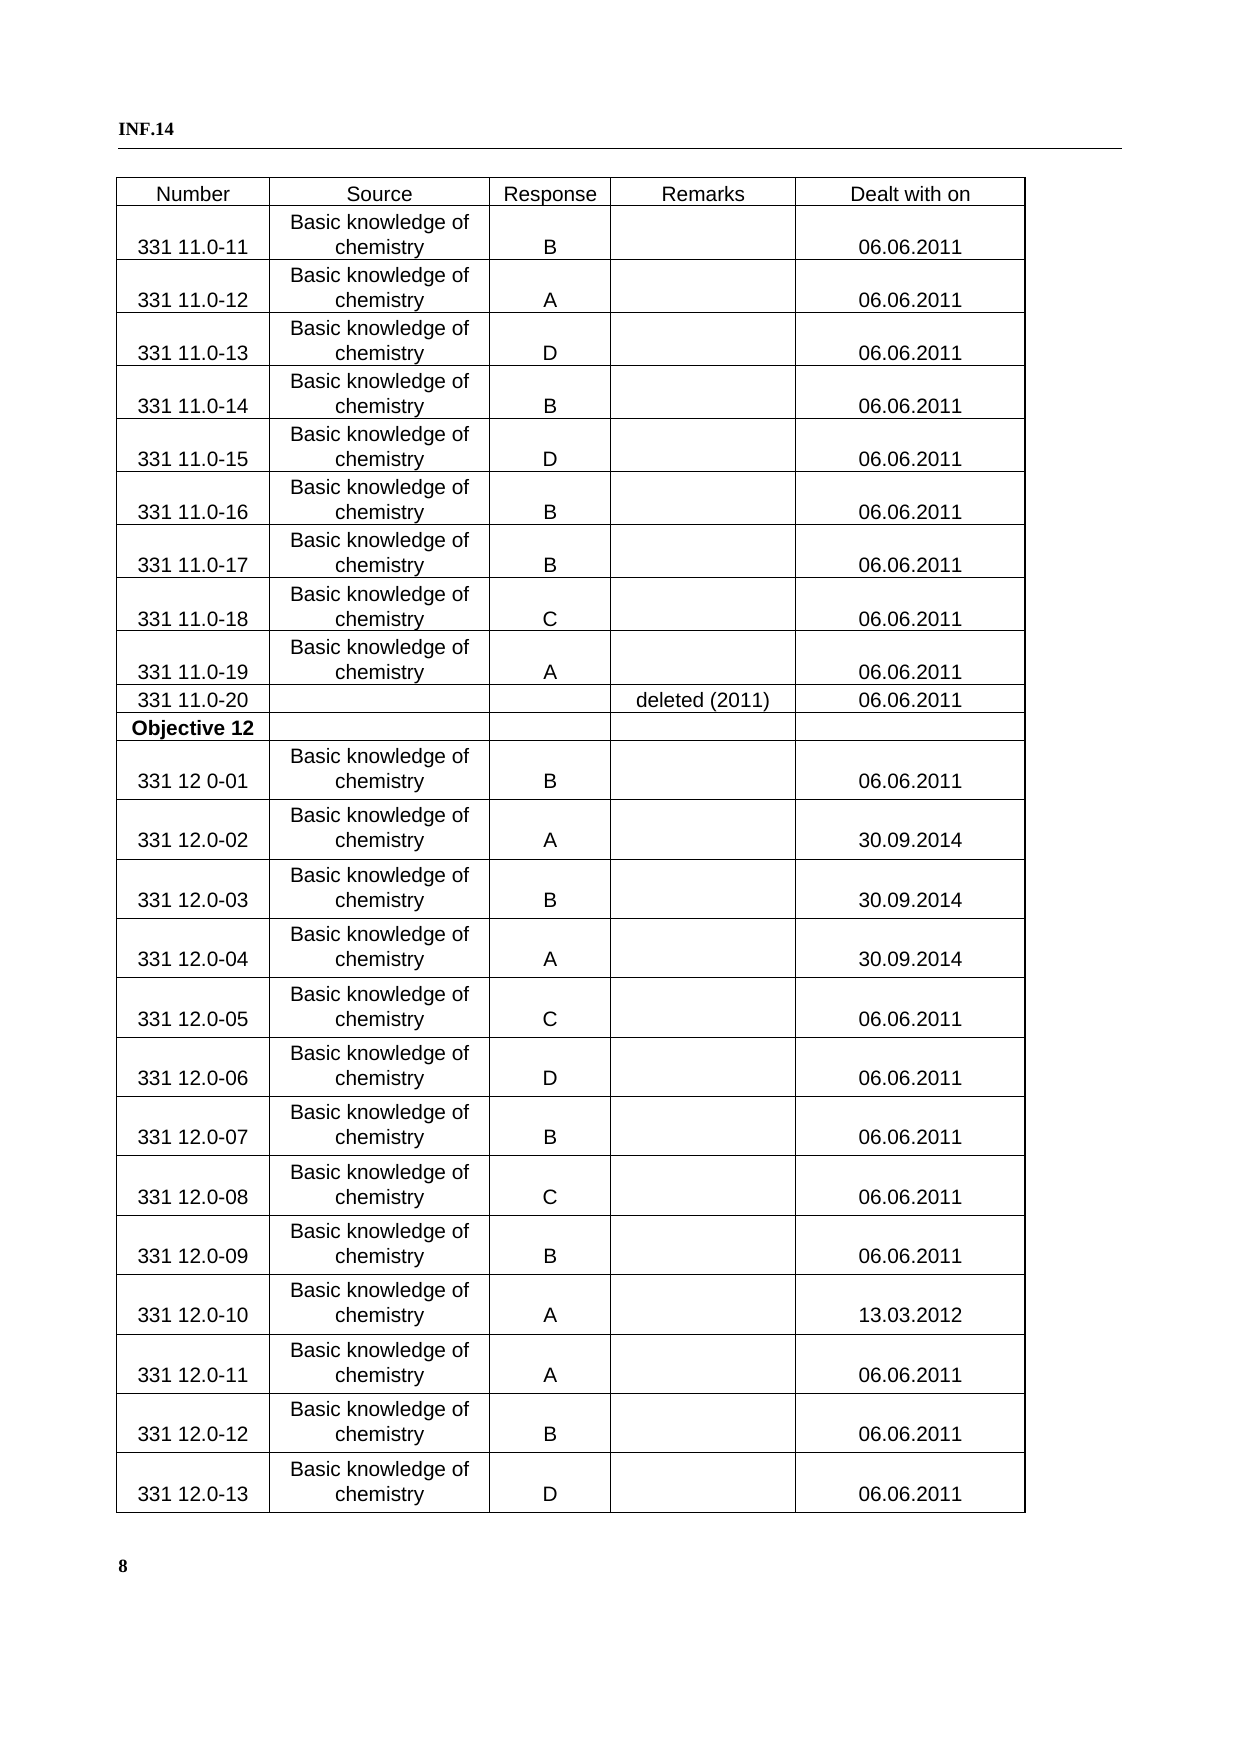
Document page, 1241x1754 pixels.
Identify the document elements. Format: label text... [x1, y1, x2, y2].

table_cell 331 11.0-16 [117, 472, 269, 524]
table_cell B [490, 366, 610, 418]
table_cell [611, 419, 795, 471]
table_cell [611, 1038, 795, 1096]
table_cell Basic knowledge of chemistry [270, 206, 489, 258]
table_cell 06.06.2011 [796, 1038, 1024, 1096]
table_cell Basic knowledge of chemistry [270, 578, 489, 630]
table_cell C [490, 578, 610, 630]
table_cell 331 12.0-12 [117, 1394, 269, 1452]
table_cell Basic knowledge of chemistry [270, 1097, 489, 1155]
table_cell [490, 685, 610, 712]
table_cell [611, 631, 795, 683]
table_cell B [490, 741, 610, 799]
table_cell 331 12.0-06 [117, 1038, 269, 1096]
table_cell 331 12.0-04 [117, 919, 269, 977]
table_cell 331 12.0-07 [117, 1097, 269, 1155]
table_cell B [490, 206, 610, 258]
table_cell 331 12.0-02 [117, 800, 269, 858]
table_cell Basic knowledge of chemistry [270, 631, 489, 683]
table_cell B [490, 1216, 610, 1274]
table_cell 06.06.2011 [796, 1394, 1024, 1452]
table_cell 331 12.0-09 [117, 1216, 269, 1274]
table_cell [611, 1453, 795, 1512]
table_cell 331 12.0-03 [117, 860, 269, 918]
table_cell 06.06.2011 [796, 978, 1024, 1037]
table_cell [611, 366, 795, 418]
table_header Dealt with on [796, 178, 1024, 205]
table_cell Basic knowledge of chemistry [270, 1394, 489, 1452]
table_cell 06.06.2011 [796, 525, 1024, 577]
table_cell A [490, 1335, 610, 1393]
table_cell [611, 260, 795, 312]
table_cell [611, 860, 795, 918]
table_cell Basic knowledge of chemistry [270, 525, 489, 577]
table_cell 06.06.2011 [796, 741, 1024, 799]
table_cell 06.06.2011 [796, 1453, 1024, 1512]
table_cell Basic knowledge of chemistry [270, 1335, 489, 1393]
table_cell A [490, 919, 610, 977]
table_cell [611, 472, 795, 524]
table_cell Basic knowledge of chemistry [270, 978, 489, 1037]
table_cell [611, 978, 795, 1037]
table_cell 331 12.0-05 [117, 978, 269, 1037]
table_cell Basic knowledge of chemistry [270, 1156, 489, 1215]
table_cell D [490, 1453, 610, 1512]
table_cell C [490, 1156, 610, 1215]
table_cell Basic knowledge of chemistry [270, 800, 489, 858]
table_cell [611, 741, 795, 799]
table_cell [611, 1335, 795, 1393]
table_cell 331 11.0-17 [117, 525, 269, 577]
table_cell Basic knowledge of chemistry [270, 419, 489, 471]
table_cell [611, 313, 795, 365]
table_cell 331 12.0-11 [117, 1335, 269, 1393]
table_cell A [490, 1275, 610, 1333]
table_cell 06.06.2011 [796, 206, 1024, 258]
table_cell [611, 525, 795, 577]
table_cell 30.09.2014 [796, 919, 1024, 977]
table_cell 06.06.2011 [796, 472, 1024, 524]
table_cell 06.06.2011 [796, 260, 1024, 312]
table_cell 331 11.0-19 [117, 631, 269, 683]
table_cell [796, 713, 1024, 740]
table_cell D [490, 313, 610, 365]
table_cell Basic knowledge of chemistry [270, 260, 489, 312]
table_cell Basic knowledge of chemistry [270, 1453, 489, 1512]
table_cell C [490, 978, 610, 1037]
table_cell Basic knowledge of chemistry [270, 472, 489, 524]
table_cell [611, 1097, 795, 1155]
table_cell 06.06.2011 [796, 1156, 1024, 1215]
table_cell [611, 800, 795, 858]
table_cell 331 12.0-13 [117, 1453, 269, 1512]
table_cell [611, 1275, 795, 1333]
table_cell Basic knowledge of chemistry [270, 366, 489, 418]
table_cell B [490, 472, 610, 524]
table_cell 06.06.2011 [796, 1097, 1024, 1155]
table_cell Basic knowledge of chemistry [270, 860, 489, 918]
table_cell 331 11.0-20 [117, 685, 269, 712]
table_cell B [490, 1097, 610, 1155]
table_cell 331 12 0-01 [117, 741, 269, 799]
table_cell 06.06.2011 [796, 313, 1024, 365]
table_cell [611, 713, 795, 740]
table_cell 331 11.0-13 [117, 313, 269, 365]
table_cell [611, 578, 795, 630]
table_cell 30.09.2014 [796, 860, 1024, 918]
table_cell Basic knowledge of chemistry [270, 741, 489, 799]
table_cell 06.06.2011 [796, 578, 1024, 630]
table_cell 331 11.0-11 [117, 206, 269, 258]
table_cell 06.06.2011 [796, 1216, 1024, 1274]
table_cell Basic knowledge of chemistry [270, 313, 489, 365]
table_cell B [490, 1394, 610, 1452]
table_cell D [490, 1038, 610, 1096]
table_cell 331 12.0-08 [117, 1156, 269, 1215]
table_cell [270, 685, 489, 712]
table_cell 06.06.2011 [796, 1335, 1024, 1393]
table_cell A [490, 631, 610, 683]
table_cell 30.09.2014 [796, 800, 1024, 858]
table_cell [490, 713, 610, 740]
table_cell [611, 919, 795, 977]
table_header Number [117, 178, 269, 205]
table_cell D [490, 419, 610, 471]
table_cell [611, 1216, 795, 1274]
table_cell 331 11.0-18 [117, 578, 269, 630]
table_cell A [490, 800, 610, 858]
table_cell Basic knowledge of chemistry [270, 919, 489, 977]
table_cell 331 12.0-10 [117, 1275, 269, 1333]
table_header Response [490, 178, 610, 205]
table_cell 13.03.2012 [796, 1275, 1024, 1333]
table_cell 06.06.2011 [796, 366, 1024, 418]
table_cell Objective 12 [117, 713, 269, 740]
table_cell [611, 1156, 795, 1215]
table_cell B [490, 525, 610, 577]
table_cell deleted (2011) [611, 685, 795, 712]
table_cell 331 11.0-15 [117, 419, 269, 471]
table_header Remarks [611, 178, 795, 205]
table_cell 06.06.2011 [796, 419, 1024, 471]
table_cell 06.06.2011 [796, 631, 1024, 683]
table_cell 06.06.2011 [796, 685, 1024, 712]
table_cell Basic knowledge of chemistry [270, 1038, 489, 1096]
table_cell A [490, 260, 610, 312]
table_cell [611, 1394, 795, 1452]
table_cell 331 11.0-12 [117, 260, 269, 312]
table_cell Basic knowledge of chemistry [270, 1275, 489, 1333]
table_cell [611, 206, 795, 258]
table_cell [270, 713, 489, 740]
table_cell Basic knowledge of chemistry [270, 1216, 489, 1274]
table_cell B [490, 860, 610, 918]
table_header Source [270, 178, 489, 205]
table_cell 331 11.0-14 [117, 366, 269, 418]
